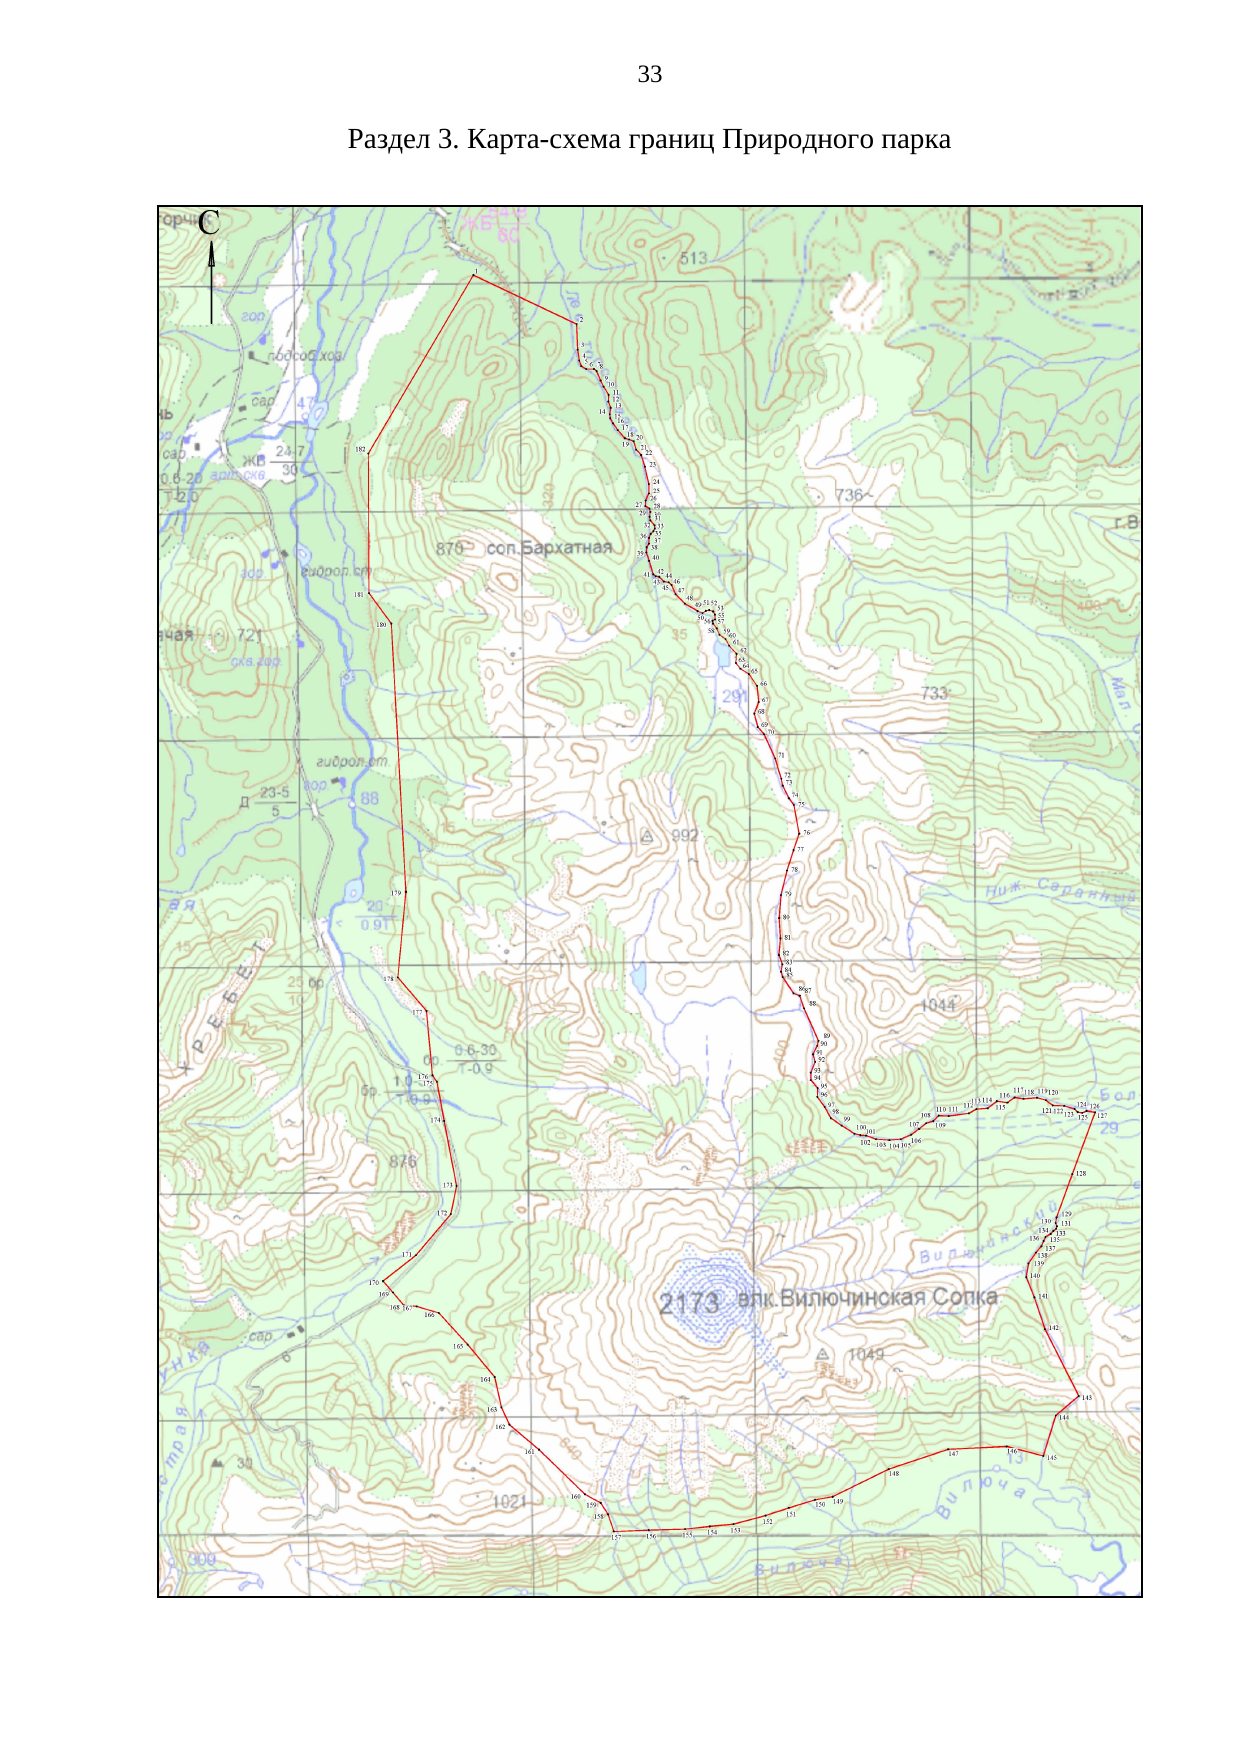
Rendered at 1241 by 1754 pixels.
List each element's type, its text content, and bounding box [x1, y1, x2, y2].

picture [159, 207, 1141, 1596]
text Раздел 3. Карта-схема границ Природного парка [148, 121, 1152, 155]
